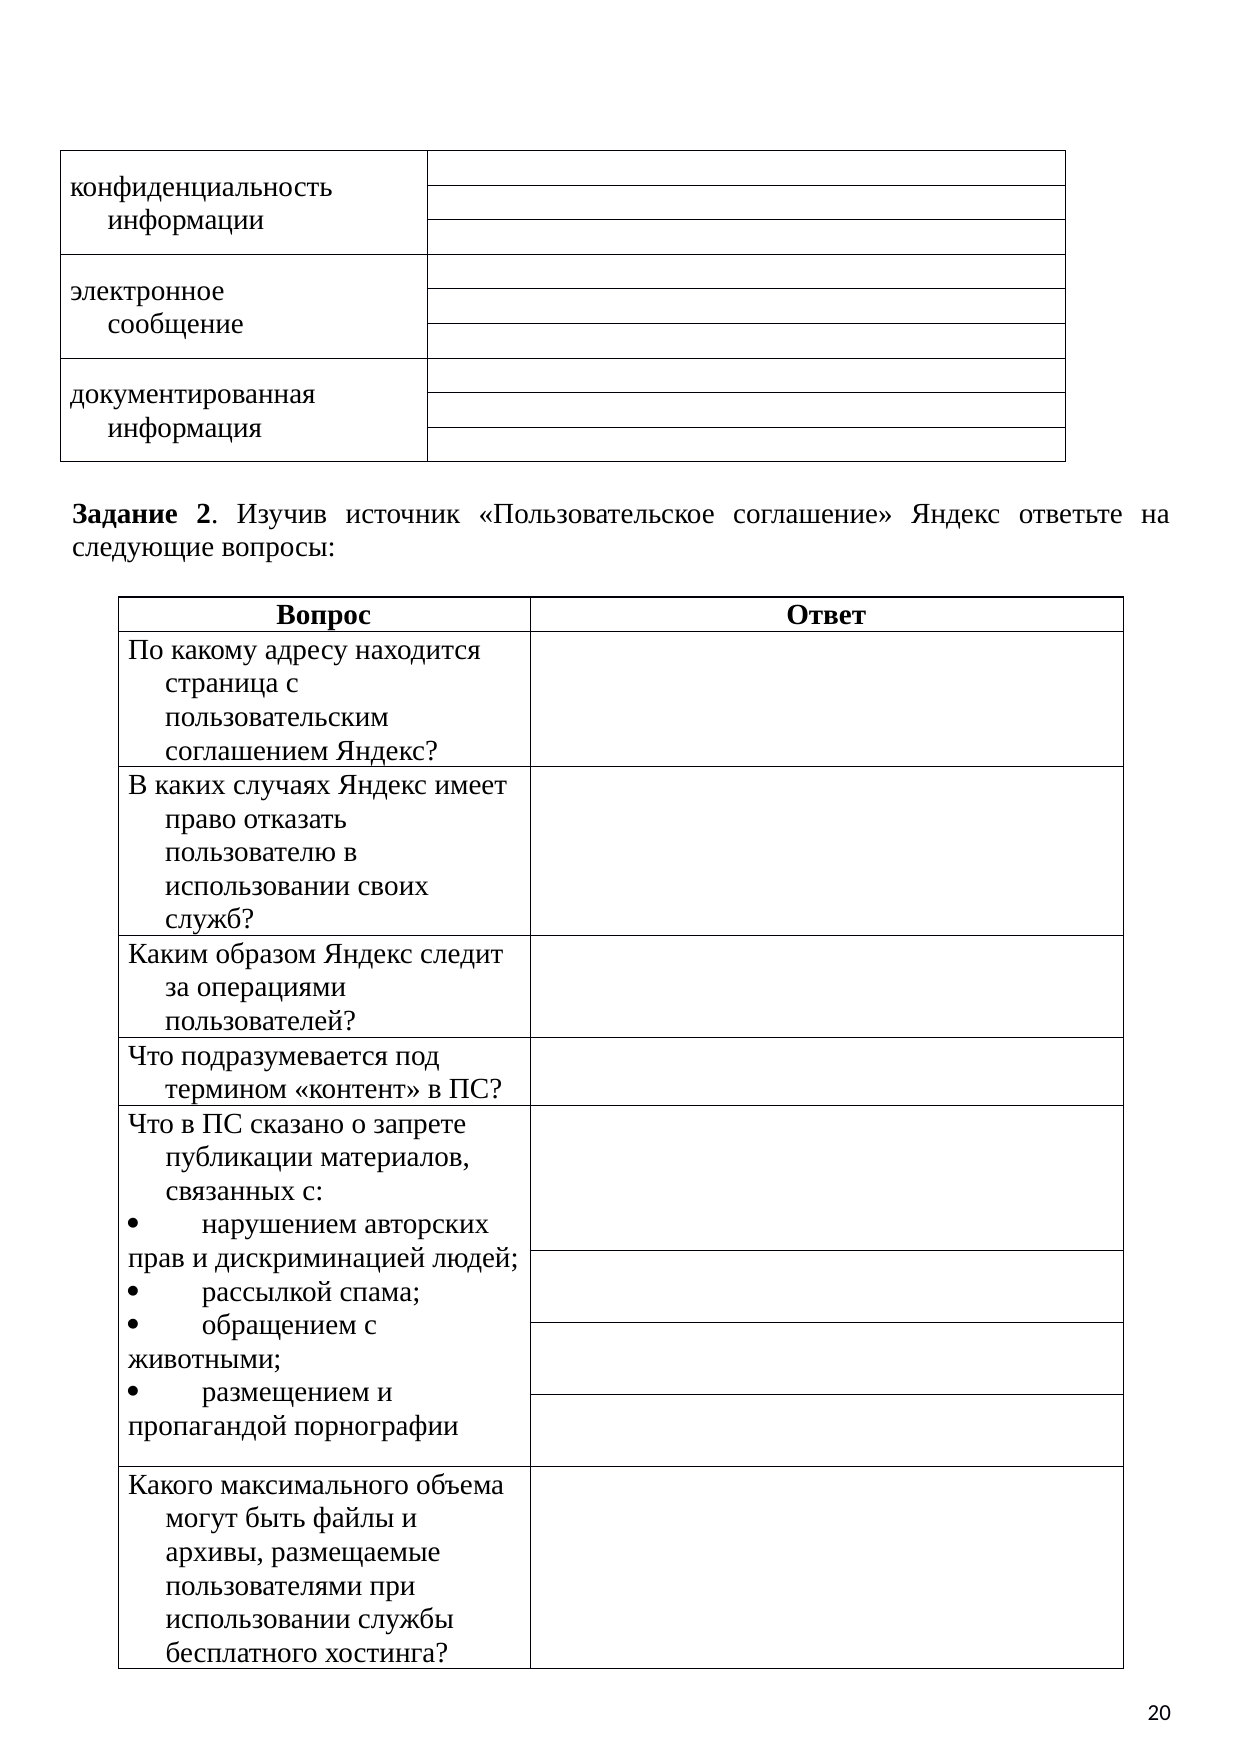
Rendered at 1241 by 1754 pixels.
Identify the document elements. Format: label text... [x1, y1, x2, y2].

table_cell В каких случаях Яндекс имеет право отказать пользователю в использовании своих служб? [119, 767, 530, 935]
table_cell [531, 1251, 1123, 1322]
table_header Ответ [531, 598, 1123, 631]
table_cell [428, 324, 1065, 357]
table_cell [428, 220, 1065, 254]
table_cell [531, 1038, 1123, 1105]
table_cell [531, 632, 1123, 766]
table_cell [531, 1323, 1123, 1394]
table_cell [428, 151, 1065, 184]
table_cell По какому адресу находится страница с пользовательским соглашением Яндекс? [119, 632, 530, 766]
text Задание 2. Изучив источник «Пользовательское соглашение» Яндекс ответьте на следующие вопросы: [72, 496, 1171, 563]
table_cell конфиденциальность информации [61, 151, 427, 254]
table_cell [531, 767, 1123, 935]
table_cell [531, 1395, 1123, 1466]
table_cell [531, 936, 1123, 1037]
table_cell Каким образом Яндекс следит за операциями пользователей? [119, 936, 530, 1037]
table_cell [428, 186, 1065, 219]
table_cell электронное сообщение [61, 255, 427, 357]
table_cell [531, 1106, 1123, 1250]
table_header Вопрос [119, 598, 530, 631]
table_cell Какого максимального объема могут быть файлы и архивы, размещаемые пользователями при использовании службы бесплатного хостинга? [119, 1467, 530, 1668]
table_cell [428, 393, 1065, 427]
table_cell [531, 1467, 1123, 1668]
table_cell [428, 255, 1065, 288]
table_cell [428, 428, 1065, 461]
table_cell Что в ПС сказано о запрете публикации материалов, связанных с: нарушением авторских прав и дискриминацией людей; рассылкой спама; обращением с животными; размещением и пропагандой порнографии [119, 1106, 530, 1466]
table_cell [428, 359, 1065, 392]
table_cell Что подразумевается под термином «контент» в ПС? [119, 1038, 530, 1105]
table_cell [428, 289, 1065, 323]
table_cell документированная информация [61, 359, 427, 461]
